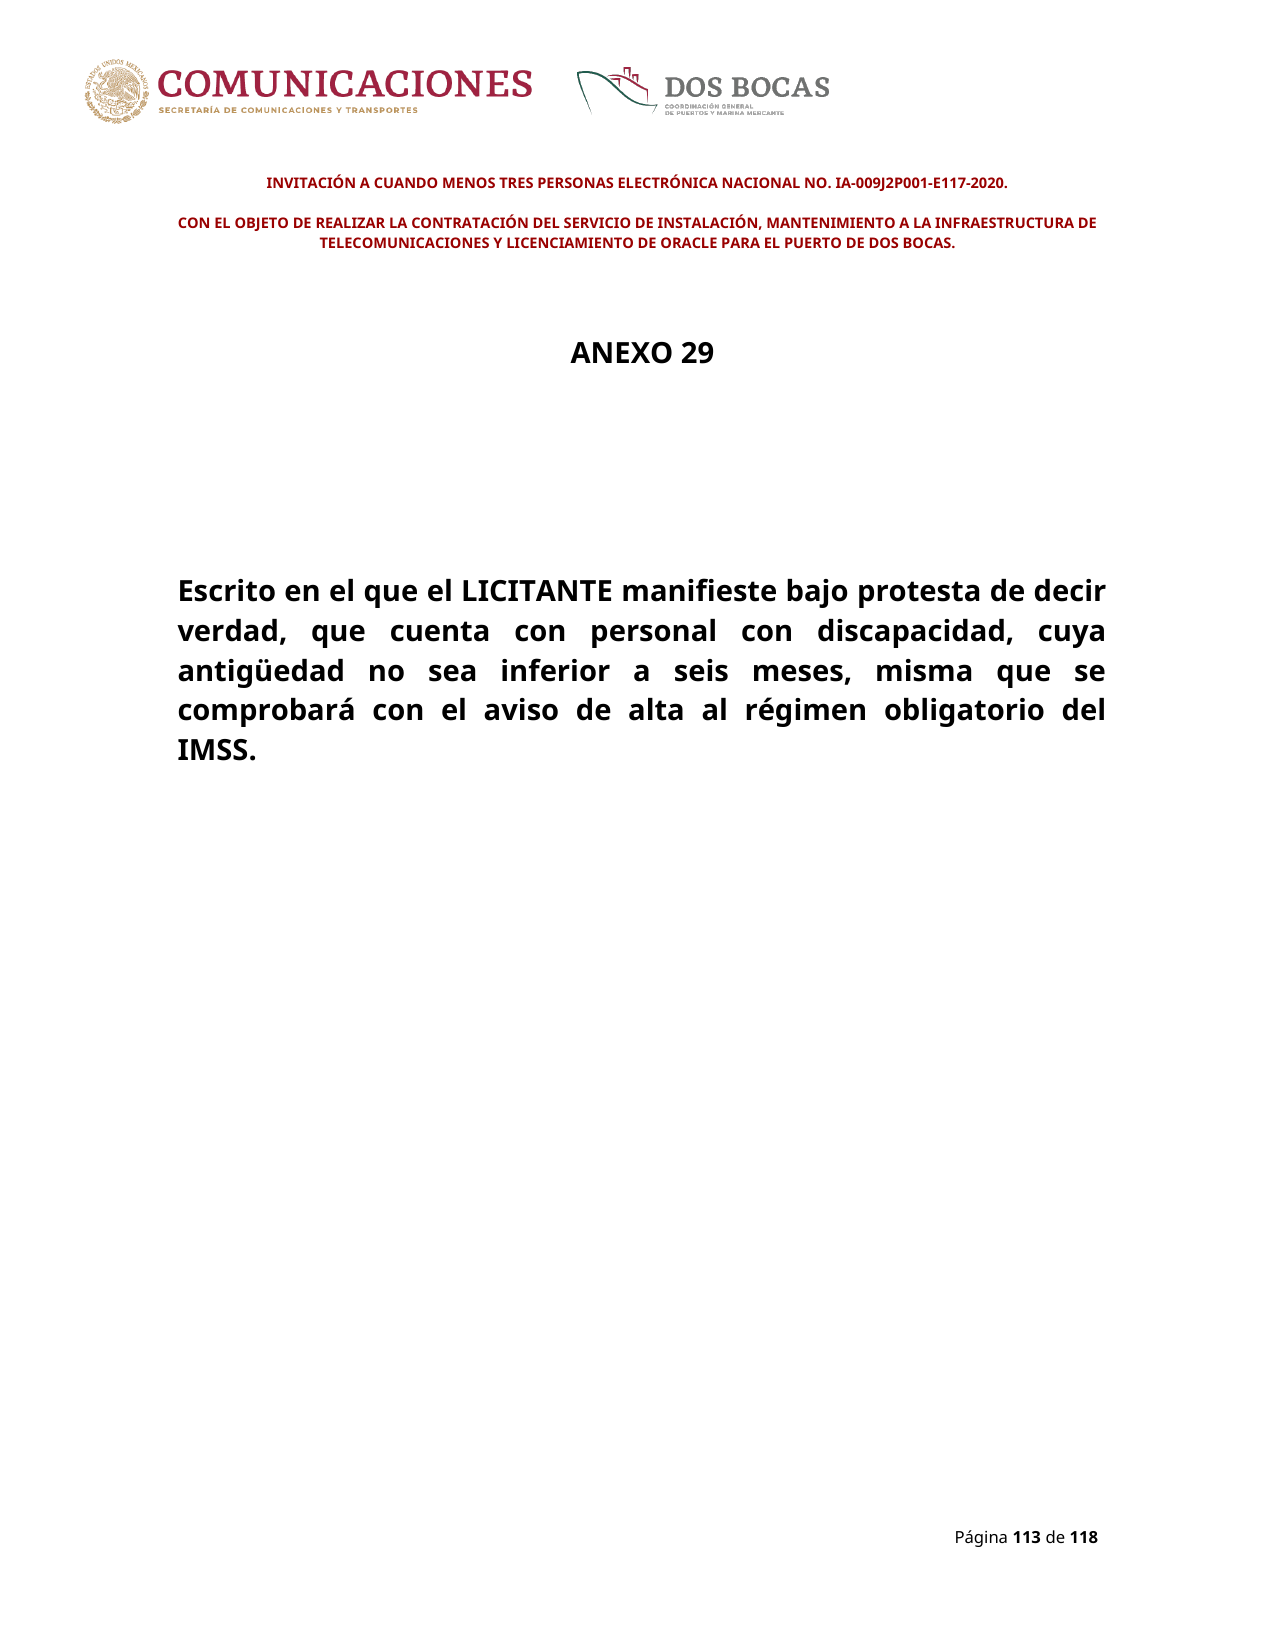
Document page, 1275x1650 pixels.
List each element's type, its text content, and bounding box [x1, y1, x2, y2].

picture [577, 67, 829, 115]
text ANEXO 29 [177, 332, 1107, 372]
picture [80, 51, 536, 134]
text Escrito en el que el LICITANTE manifieste bajo protesta de decir verdad, que cuenta con personal con discapacidad, cuya antigüedad no sea inferior a seis meses, misma que se comprobará con el aviso de alta al régimen obligatorio del IMSS. [177, 570, 1107, 769]
